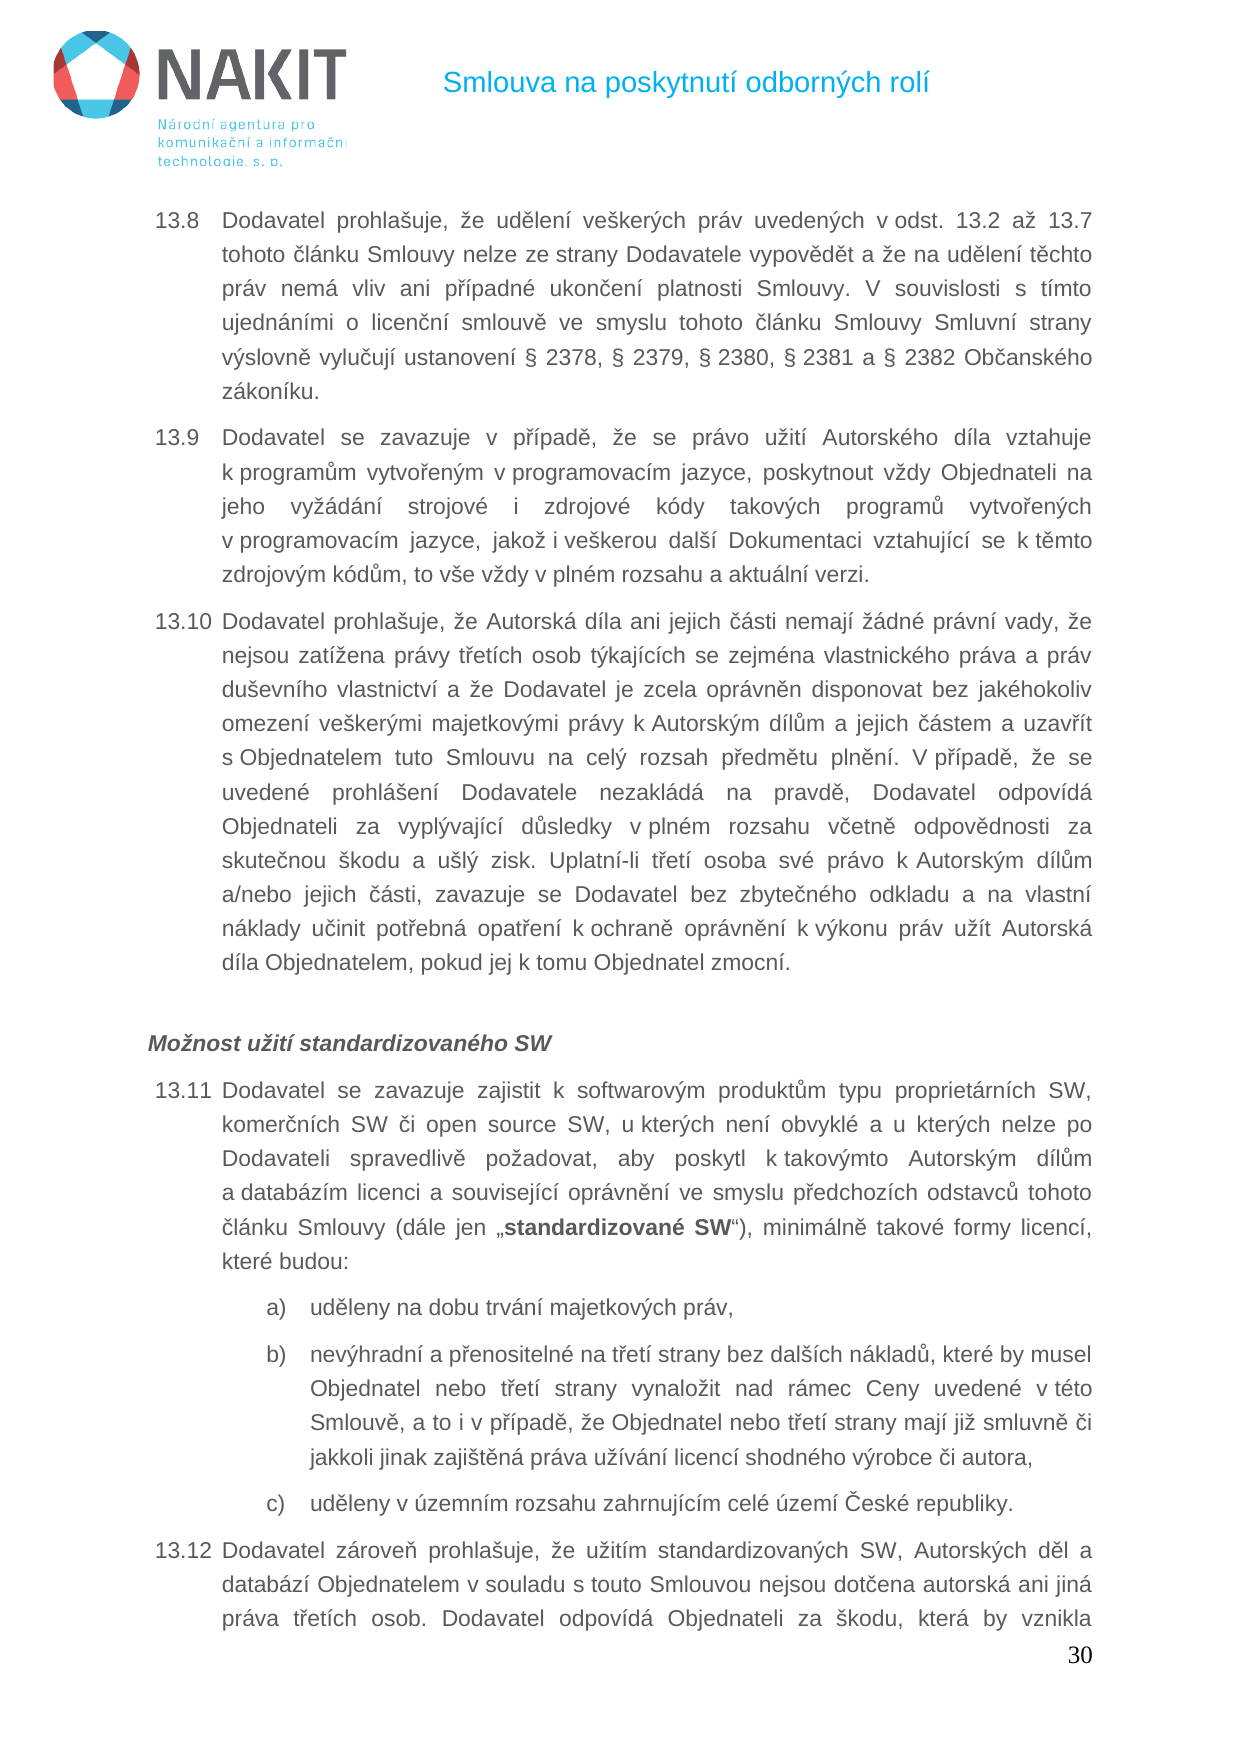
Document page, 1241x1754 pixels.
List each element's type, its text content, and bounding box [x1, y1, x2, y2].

list uděleny v územním rozsahu zahrnujícím celé území České republiky. [266, 1490, 1092, 1516]
list Dodavatel se zavazuje v případě, že se právo užití Autorského díla vztahuje k programům vytvořeným v programovacím jazyce, poskytnout vždy Objednateli na jeho vyžádání strojové i zdrojové kódy takových programů vytvořených v programovacím jazyce, jakož i veškerou další Dokumentaci vztahující se k těmto zdrojovým kódům, to vše vždy v plném rozsahu a aktuální verzi. [154, 424, 1092, 587]
list Dodavatel se zavazuje zajistit k softwarovým produktům typu proprietárních SW, komerčních SW či open source SW, u kterých není obvyklé a u kterých nelze po Dodavateli spravedlivě požadovat, aby poskytl k takovýmto Autorským dílům a databázím licenci a související oprávnění ve smyslu předchozích odstavců tohoto článku Smlouvy (dále jen „standardizované SW“), minimálně takové formy licencí, které budou: [154, 1077, 1092, 1274]
list uděleny na dobu trvání majetkových práv, [266, 1294, 1092, 1321]
list nevýhradní a přenositelné na třetí strany bez dalších nákladů, které by musel Objednatel nebo třetí strany vynaložit nad rámec Ceny uvedené v této Smlouvě, a to i v případě, že Objednatel nebo třetí strany mají již smluvně či jakkoli jinak zajištěná práva užívání licencí shodného výrobce či autora, [266, 1341, 1092, 1470]
picture [52, 31, 346, 166]
text Možnost užití standardizovaného SW [148, 1030, 1092, 1056]
list Dodavatel prohlašuje, že Autorská díla ani jejich části nemají žádné právní vady, že nejsou zatížena právy třetích osob týkajících se zejména vlastnického práva a práv duševního vlastnictví a že Dodavatel je zcela oprávněn disponovat bez jakéhokoliv omezení veškerými majetkovými právy k Autorským dílům a jejich částem a uzavřít s Objednatelem tuto Smlouvu na celý rozsah předmětu plnění. V případě, že se uvedené prohlášení Dodavatele nezakládá na pravdě, Dodavatel odpovídá Objednateli za vyplývající důsledky v plném rozsahu včetně odpovědnosti za skutečnou škodu a ušlý zisk. Uplatní-li třetí osoba své právo k Autorským dílům a/nebo jejich části, zavazuje se Dodavatel bez zbytečného odkladu a na vlastní náklady učinit potřebná opatření k ochraně oprávnění k výkonu práv užít Autorská díla Objednatelem, pokud jej k tomu Objednatel zmocní. [154, 608, 1092, 976]
list Dodavatel prohlašuje, že udělení veškerých práv uvedených v odst. 13.2 až 13.7 tohoto článku Smlouvy nelze ze strany Dodavatele vypovědět a že na udělení těchto práv nemá vliv ani případné ukončení platnosti Smlouvy. V souvislosti s tímto ujednáními o licenční smlouvě ve smyslu tohoto článku Smlouvy Smluvní strany výslovně vylučují ustanovení § 2378, § 2379, § 2380, § 2381 a § 2382 Občanského zákoníku. [154, 207, 1092, 404]
